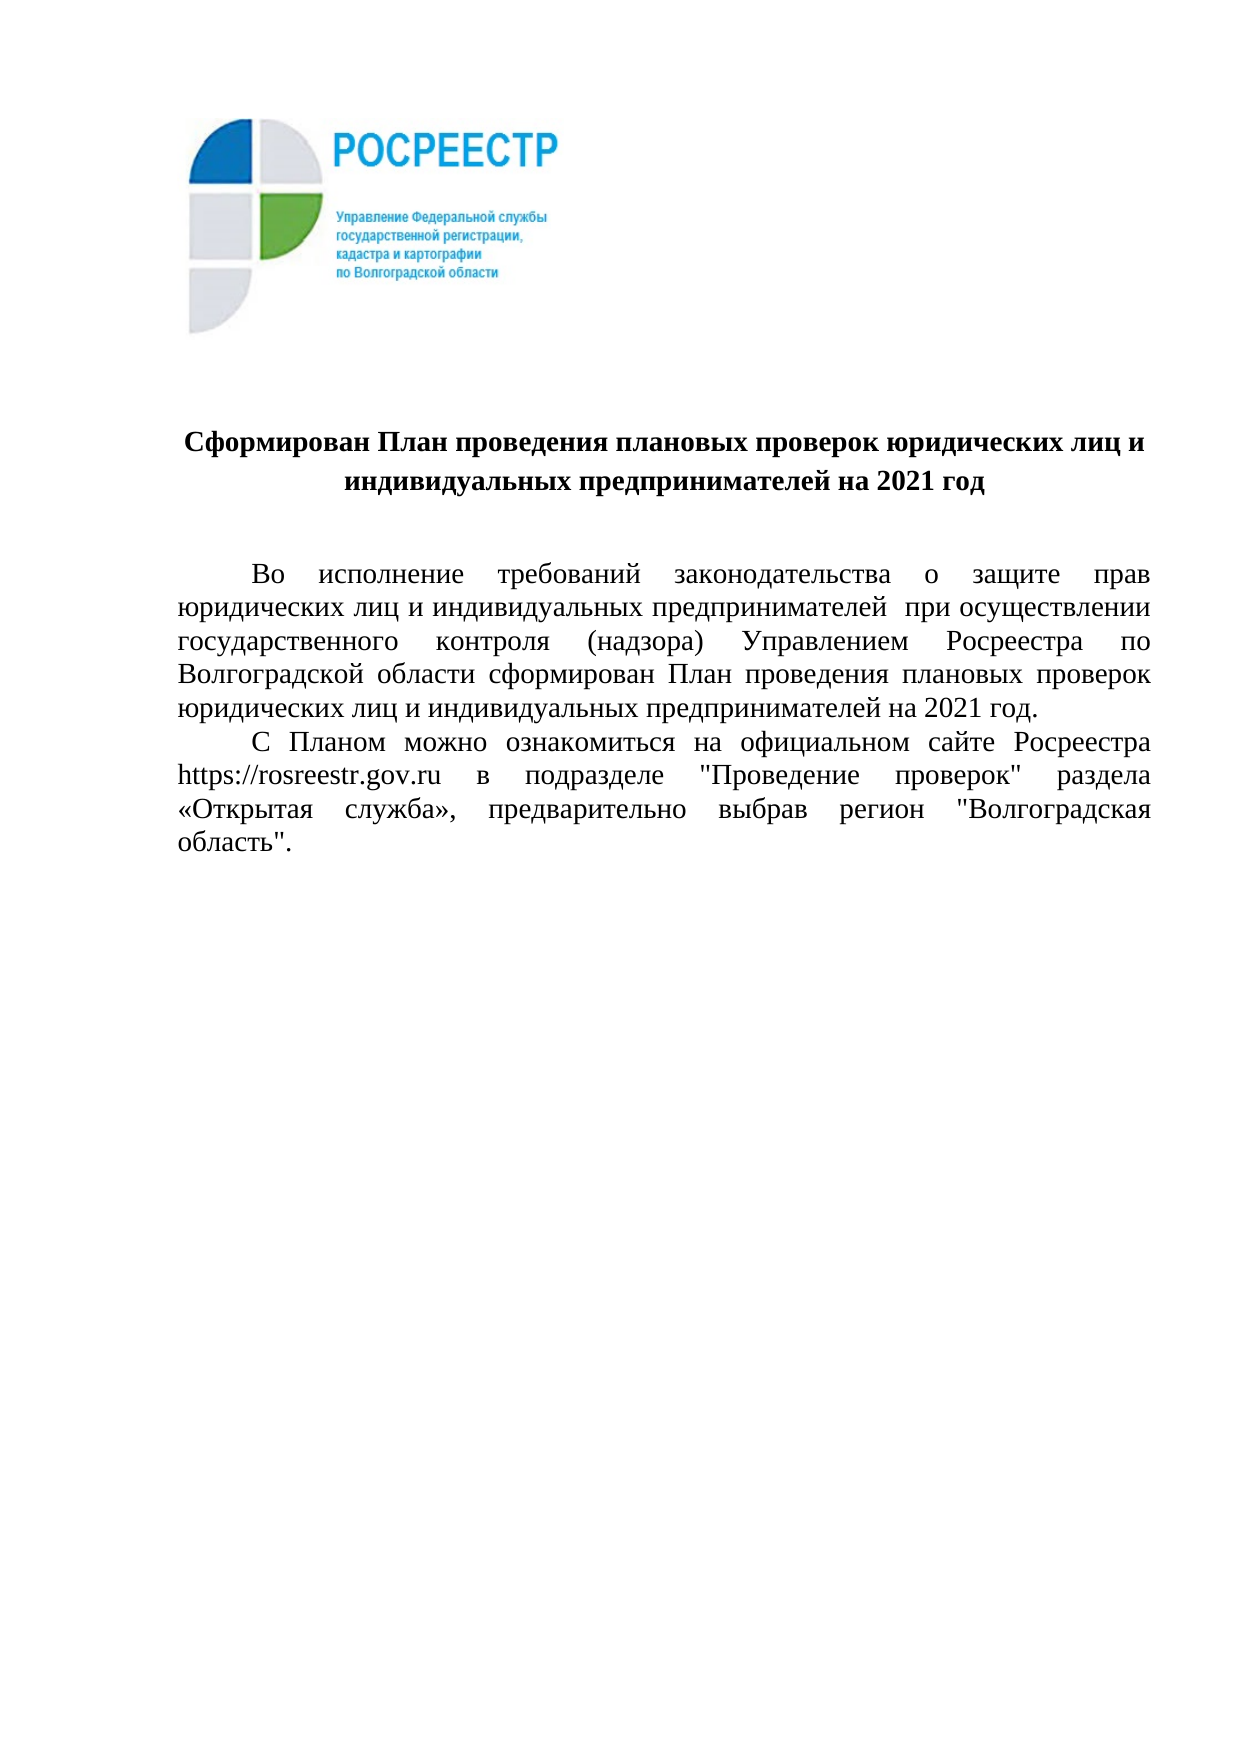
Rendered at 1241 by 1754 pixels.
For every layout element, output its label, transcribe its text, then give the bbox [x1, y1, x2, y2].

text Во исполнение требований законодательства о защите прав юридических лиц и индивидуальных предпринимателей при осуществлении государственного контроля (надзора) Управлением Росреестра по Волгоградской области сформирован План проведения плановых проверок юридических лиц и индивидуальных предпринимателей на 2021 год. [177, 556, 1152, 724]
text С Планом можно ознакомиться на официальном сайте Росреестра https://rosreestr.gov.ru в подразделе "Проведение проверок" раздела «Открытая служба», предварительно выбрав регион "Волгоградская область". [177, 724, 1152, 858]
text Сформирован План проведения плановых проверок юридических лиц и индивидуальных предпринимателей на 2021 год [177, 424, 1152, 497]
picture [177, 118, 564, 341]
